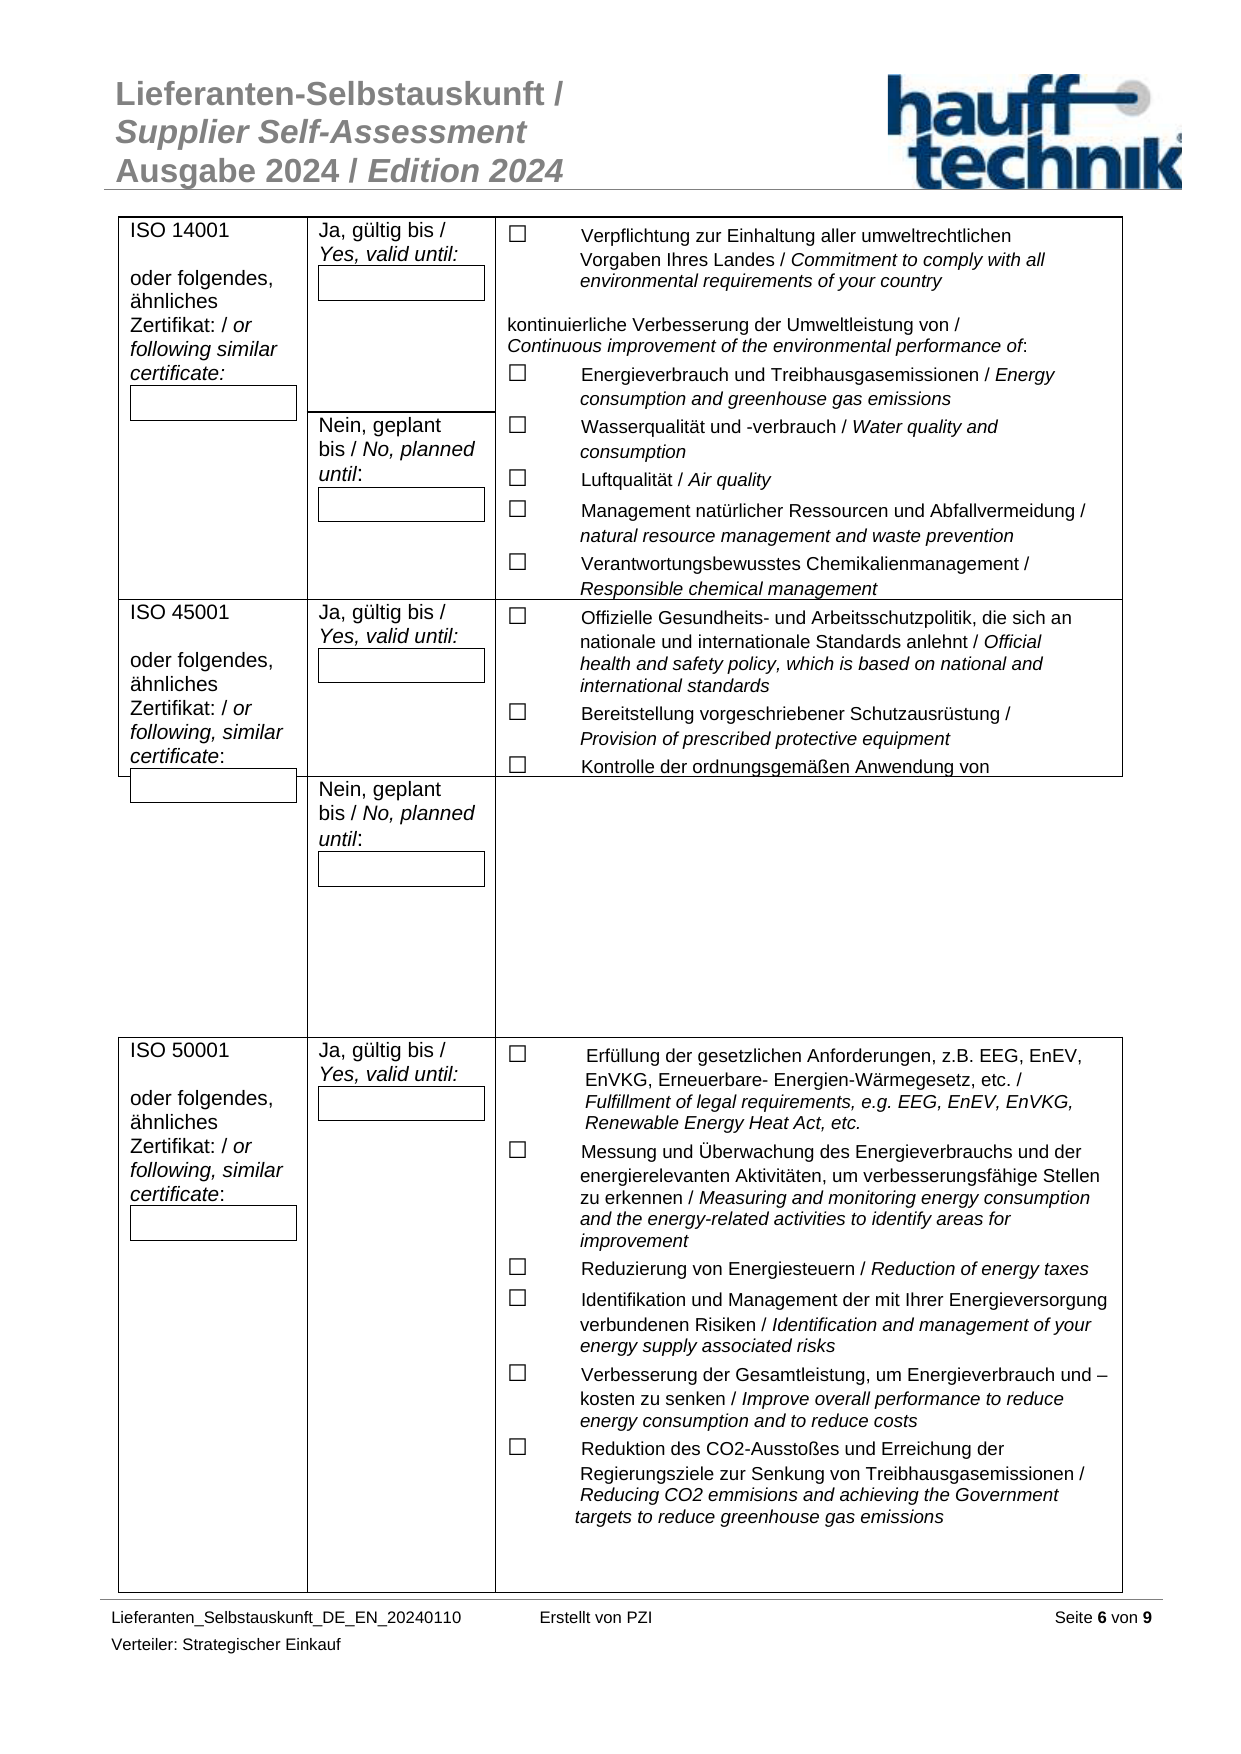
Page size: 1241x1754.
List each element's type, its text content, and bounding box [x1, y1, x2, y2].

table_cell Nein, geplant bis / No, planned until: [308, 777, 495, 1037]
table_cell Verpflichtung zur Einhaltung aller umweltrechtlichen Vorgaben Ihres Landes / Commitment to comply with all environmental requirements of your country kontinuierliche Verbesserung der Umweltleistung von / Continuous improvement of the environmental performance of: Energieverbrauch und Treibhausgasemissionen / Energy consumption and greenhouse gas emissions Wasserqualität und -verbrauch / Water quality and consumption Luftqualität / Air quality Management natürlicher Ressourcen und Abfallvermeidung / natural resource management and waste prevention Verantwortungsbewusstes Chemikalienmanagement / Responsible chemical management [496, 218, 1122, 599]
table_cell Erfüllung der gesetzlichen Anforderungen, z.B. EEG, EnEV, EnVKG, Erneuerbare- Energien-Wärmegesetz, etc. / Fulfillment of legal requirements, e.g. EEG, EnEV, EnVKG, Renewable Energy Heat Act, etc. Messung und Überwachung des Energieverbrauchs und der energierelevanten Aktivitäten, um verbesserungsfähige Stellen zu erkennen / Measuring and monitoring energy consumption and the energy-related activities to identify areas for improvement Reduzierung von Energiesteuern / Reduction of energy taxes Identifikation und Management der mit Ihrer Energieversorgung verbundenen Risiken / Identification and management of your energy supply associated risks Verbesserung der Gesamtleistung, um Energieverbrauch und – kosten zu senken / Improve overall performance to reduce energy consumption and to reduce costs Reduktion des CO2-Ausstoßes und Erreichung der Regierungsziele zur Senkung von Treibhausgasemissionen / Reducing CO2 emmisions and achieving the Government targets to reduce greenhouse gas emissions [496, 1038, 1122, 1592]
table_cell Ja, gültig bis / Yes, valid until: [308, 218, 495, 411]
table_cell Ja, gültig bis / Yes, valid until: [308, 600, 495, 776]
table_cell Nein, geplant bis / No, planned until: [308, 413, 495, 599]
table_cell ISO 14001 oder folgendes, ähnliches Zertifikat: / or following similar certificate: [119, 218, 307, 599]
table_cell ISO 45001 oder folgendes, ähnliches Zertifikat: / or following, similar certificate: [119, 600, 307, 776]
table_cell Offizielle Gesundheits- und Arbeitsschutzpolitik, die sich an nationale und internationale Standards anlehnt / Official health and safety policy, which is based on national and international standards Bereitstellung vorgeschriebener Schutzausrüstung / Provision of prescribed protective equipment Kontrolle der ordnungsgemäßen Anwendung von Schutzausrüstung / Check of the proper use of protective equipment Sicherstellung von Arbeitsfähigkeit, Einweisung und Qualifikation ausführender Personen / Ensuring of work ability, instruction and qualification of operating personnel Richtlinien/Spezifikationen zur Unfallverhütung (z. B. Standardbetriebsanweisungen) für sicheres Arbeiten bzw. das Arbeiten mit Maschinen, Geräten und Substanzen / Guidelines specifications for accident prevention (e.g. standard operating procedures) for safe working or working with machines, equipment and substances [496, 600, 1122, 776]
table_cell ISO 50001 oder folgendes, ähnliches Zertifikat: / or following, similar certificate: [119, 1038, 307, 1592]
table_cell Ja, gültig bis / Yes, valid until: [308, 1038, 495, 1592]
